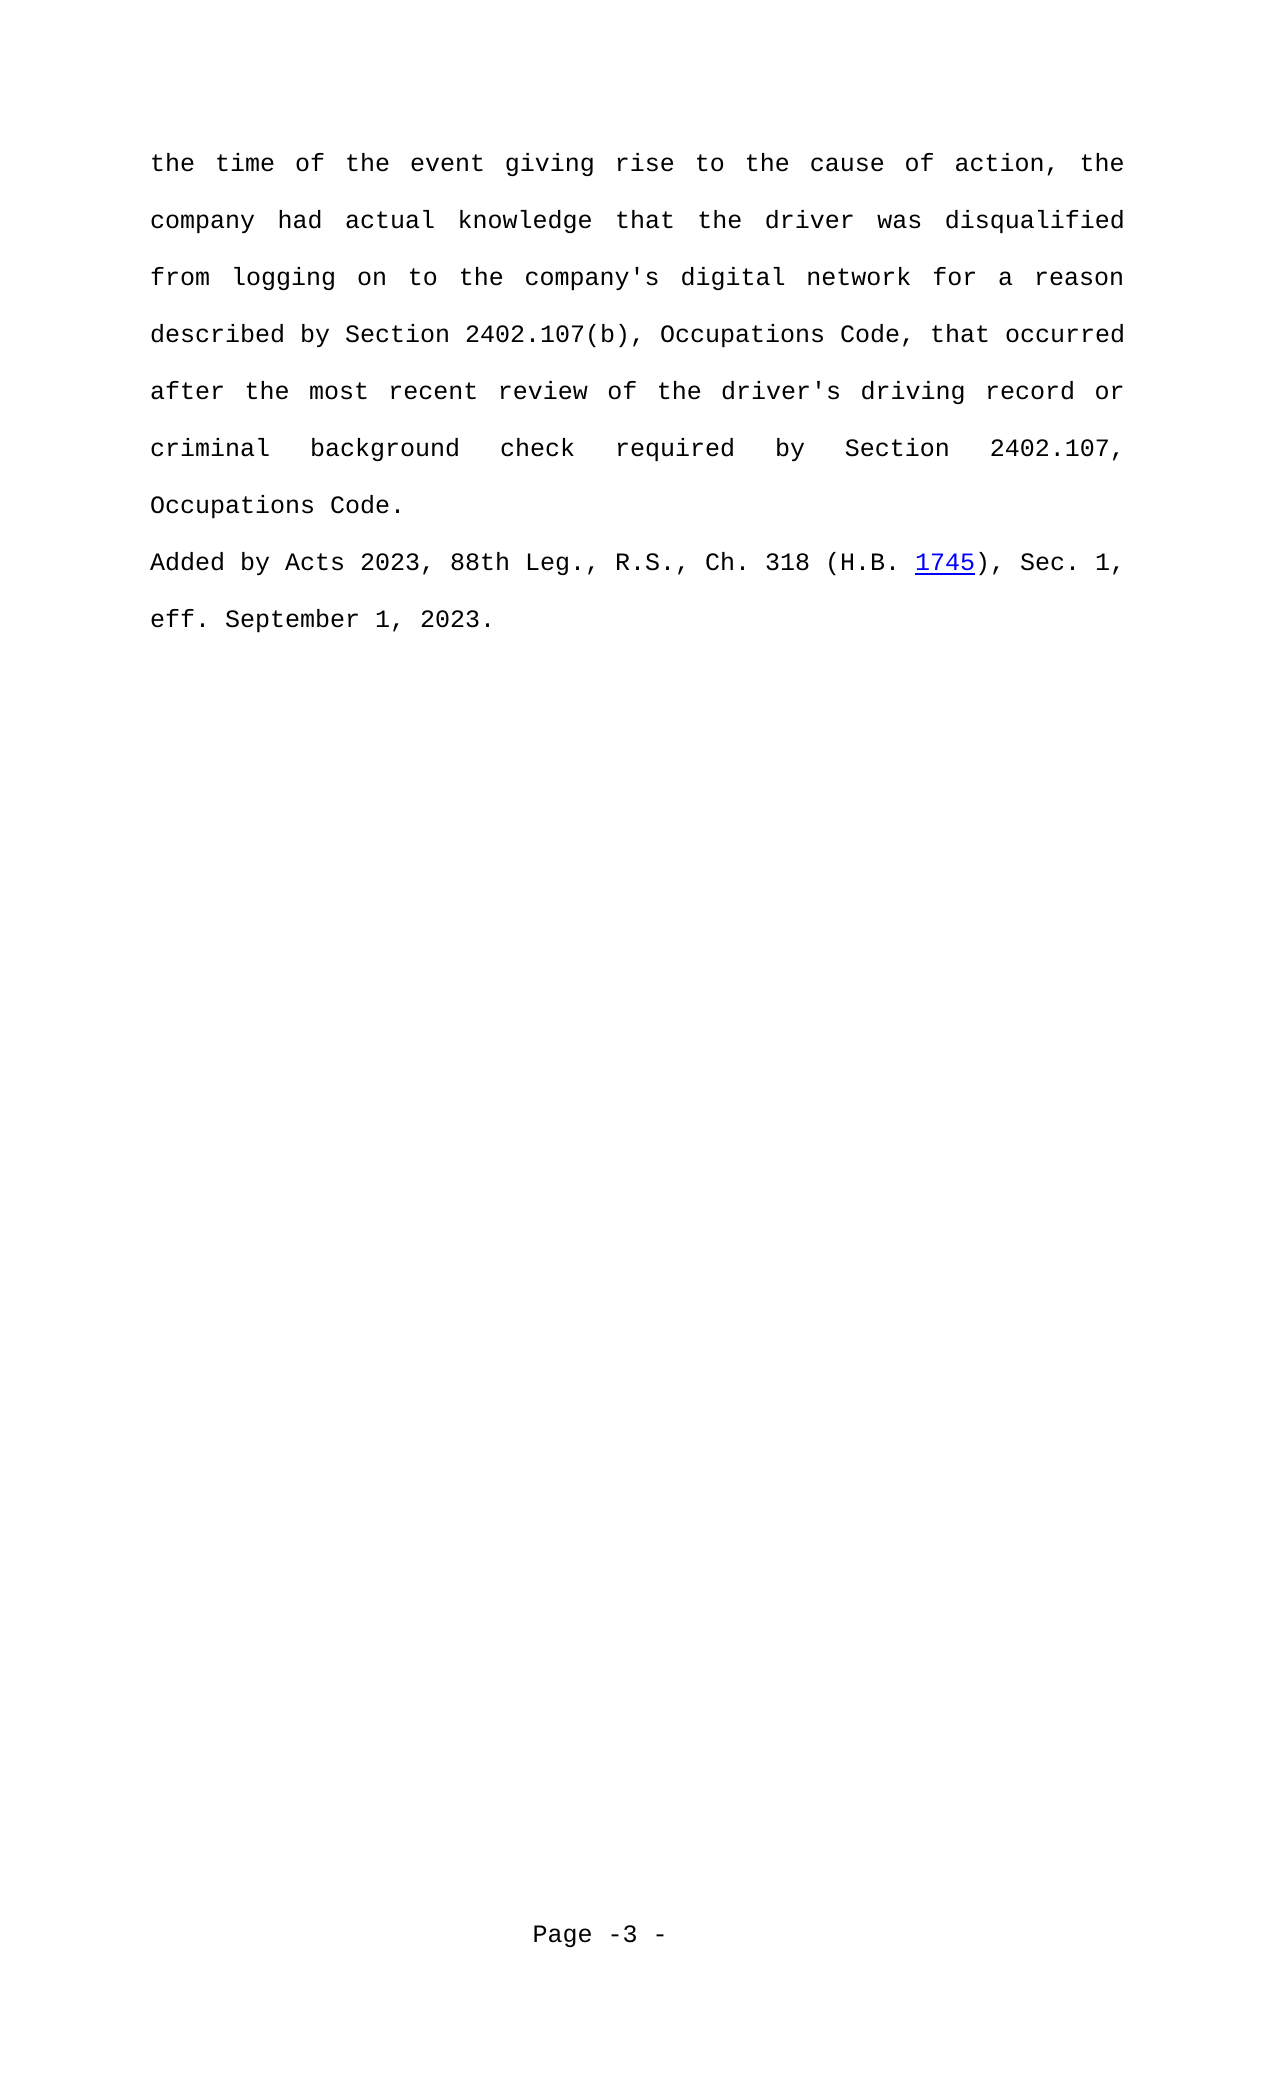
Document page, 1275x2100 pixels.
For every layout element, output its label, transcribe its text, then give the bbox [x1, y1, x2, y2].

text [150, 150, 1125, 521]
text Added by Acts 2023, 88th Leg., R.S., Ch. 318 (H.B. 1745), Sec. 1, eff. September 1, 2023. [150, 549, 1125, 635]
